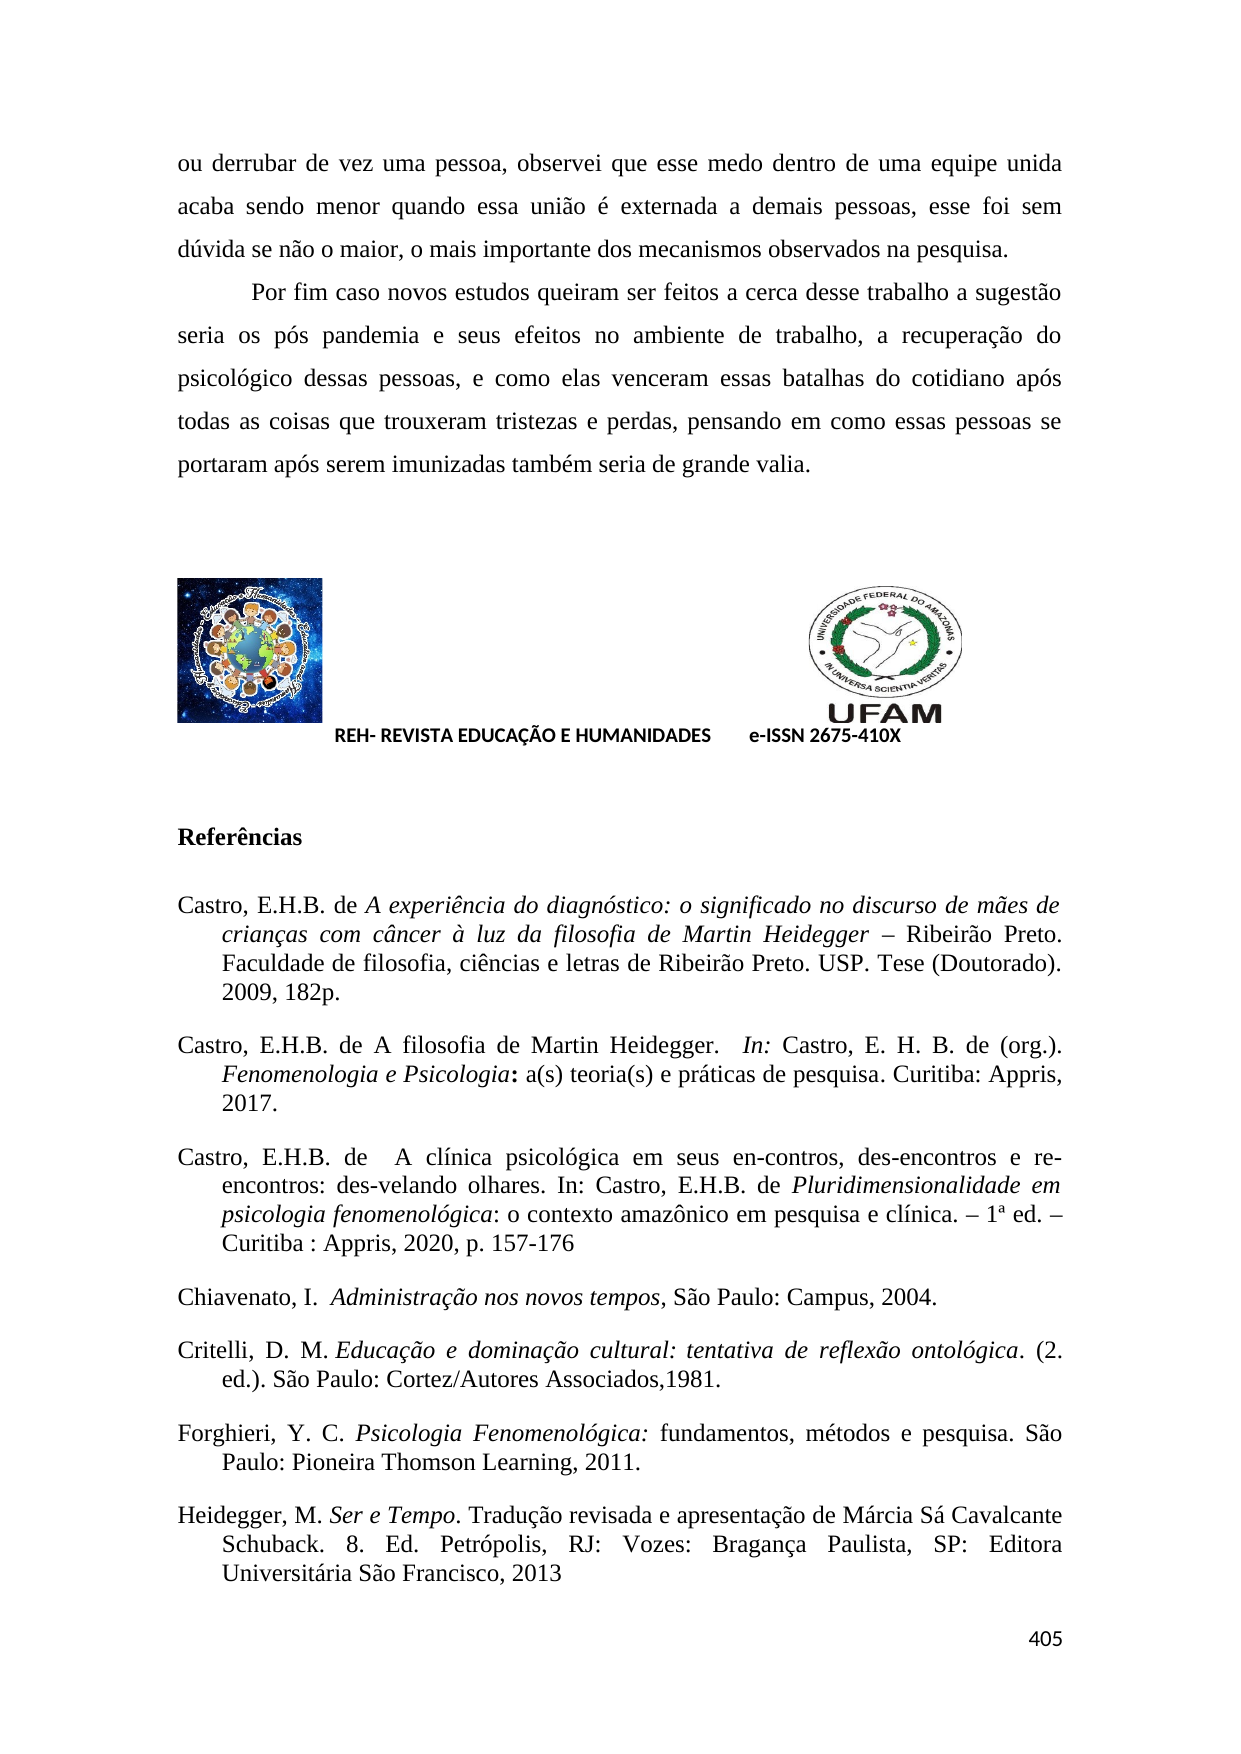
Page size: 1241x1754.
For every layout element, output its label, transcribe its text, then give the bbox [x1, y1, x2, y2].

text Chiavenato, I. Administração nos novos tempos, São Paulo: Campus, 2004. [177, 1282, 1063, 1310]
text REH- REVISTA EDUCAÇÃO E HUMANIDADES e-ISSN 2675-410X [177, 723, 1063, 748]
text Castro, E.H.B. de A filosofia de Martin Heidegger. In: Castro, E. H. B. de (org.). Fenomenologia e Psicologia: a(s) teoria(s) e práticas de pesquisa. Curitiba: Appris, 2017. [177, 1030, 1063, 1117]
text Critelli, D. M. Educação e dominação cultural: tentativa de reflexão ontológica. (2. ed.). São Paulo: Cortez/Autores Associados,1981. [177, 1335, 1063, 1393]
text Castro, E.H.B. de A clínica psicológica em seus en-contros, des-encontros e re-encontros: des-velando olhares. In: Castro, E.H.B. de Pluridimensionalidade em psicologia fenomenológica: o contexto amazônico em pesquisa e clínica. – 1ª ed. – Curitiba : Appris, 2020, p. 157-176 [177, 1142, 1063, 1257]
text Por fim caso novos estudos queiram ser feitos a cerca desse trabalho a sugestão seria os pós pandemia e seus efeitos no ambiente de trabalho, a recuperação do psicológico dessas pessoas, e como elas venceram essas batalhas do cotidiano após todas as coisas que trouxeram tristezas e perdas, pensando em como essas pessoas se portaram após serem imunizadas também seria de grande valia. [177, 277, 1063, 478]
text Heidegger, M. Ser e Tempo. Tradução revisada e apresentação de Márcia Sá Cavalcante Schuback. 8. Ed. Petrópolis, RJ: Vozes: Bragança Paulista, SP: Editora Universitária São Francisco, 2013 [177, 1500, 1063, 1587]
text Forghieri, Y. C. Psicologia Fenomenológica: fundamentos, métodos e pesquisa. São Paulo: Pioneira Thomson Learning, 2011. [177, 1418, 1063, 1475]
text Castro, E.H.B. de A experiência do diagnóstico: o significado no discurso de mães de crianças com câncer à luz da filosofia de Martin Heidegger – Ribeirão Preto. Faculdade de filosofia, ciências e letras de Ribeirão Preto. USP. Tese (Doutorado). 2009, 182p. [177, 890, 1063, 1005]
text Referências [177, 822, 1063, 851]
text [177, 148, 1063, 263]
picture [177, 578, 323, 723]
